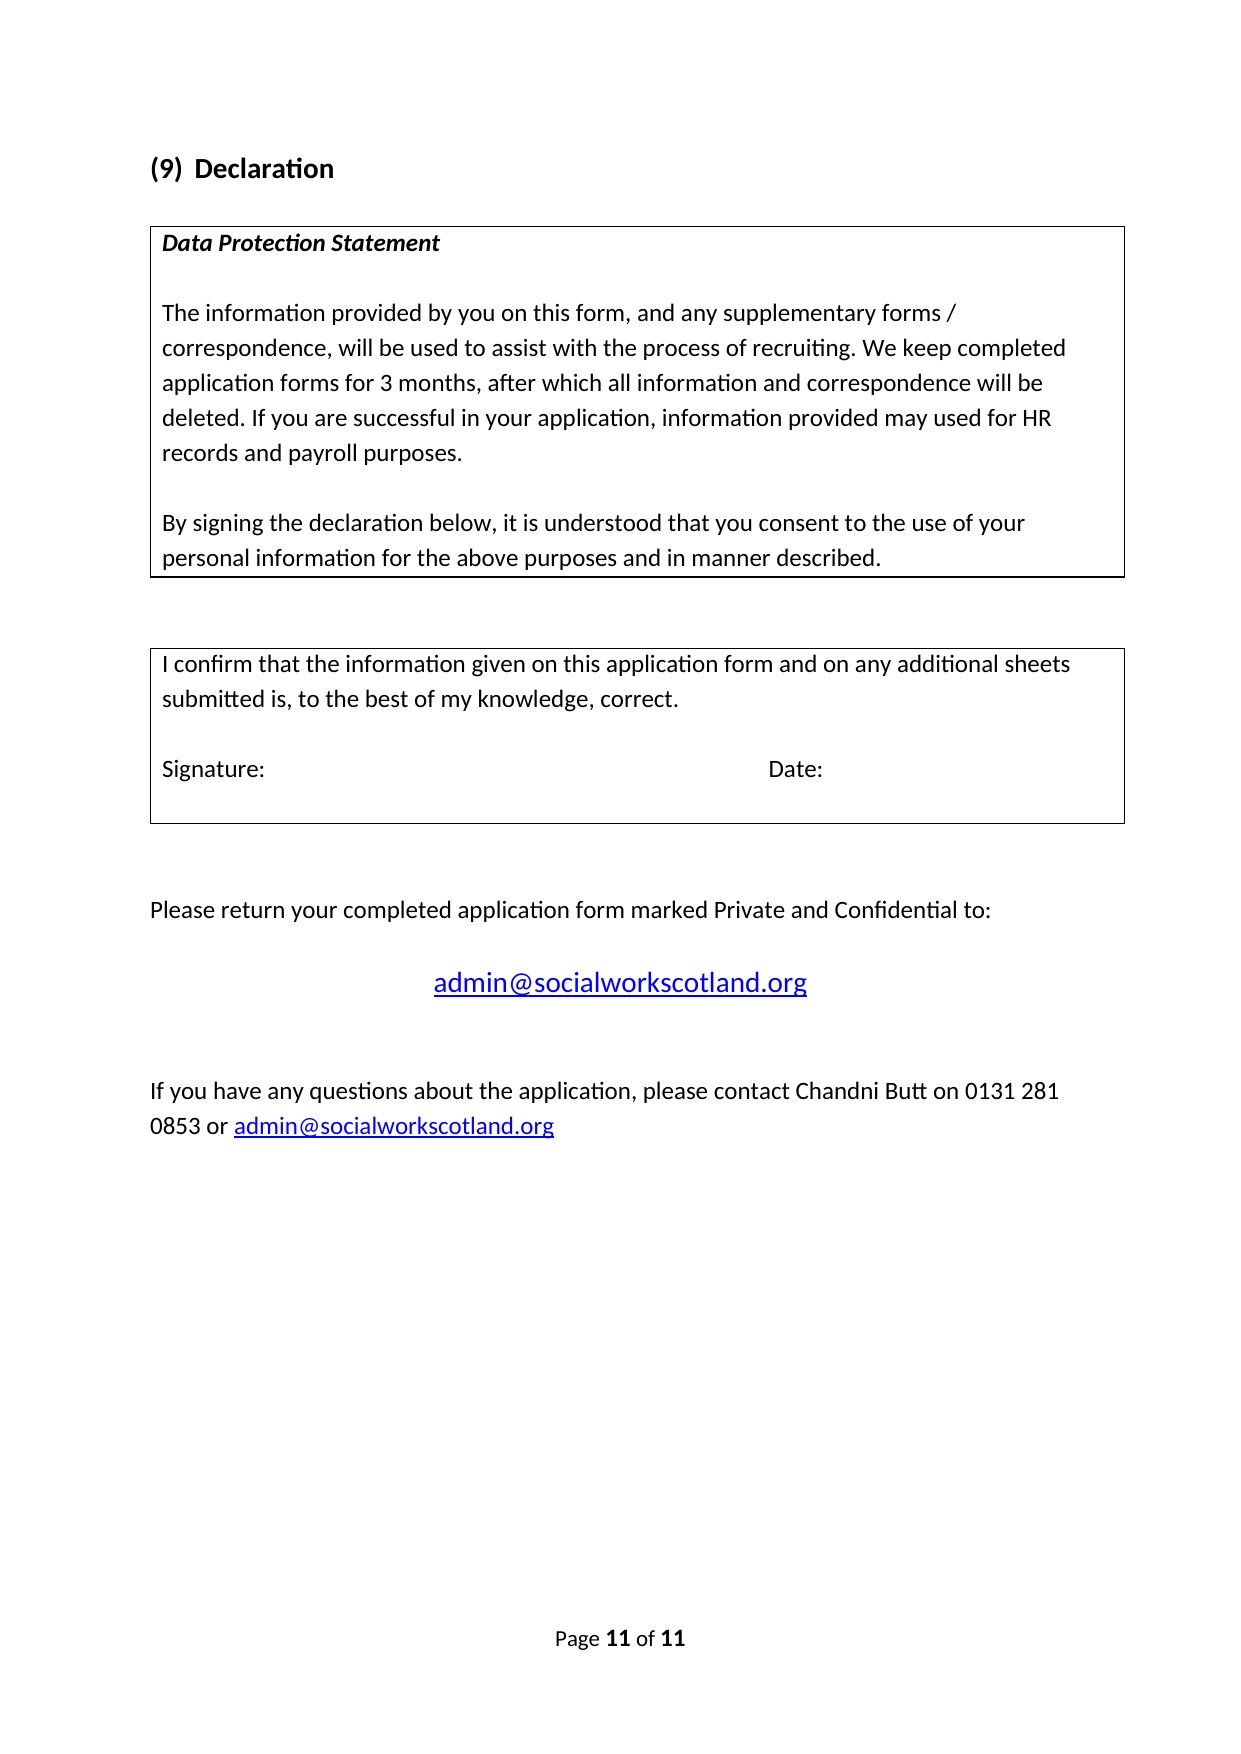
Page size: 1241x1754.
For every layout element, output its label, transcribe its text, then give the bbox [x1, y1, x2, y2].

text Please return your completed application form marked Private and Confidential to: [150, 894, 1090, 925]
list Declaration [150, 150, 1090, 186]
table_header Data Protection Statement The information provided by you on this form, and any supplementary forms / correspondence, will be used to assist with the process of recruiting. We keep completed application forms for 3 months, after which all information and correspondence will be deleted. If you are successful in your application, information provided may used for HR records and payroll purposes. By signing the declaration below, it is understood that you consent to the use of your personal information for the above purposes and in manner described. [151, 227, 1124, 576]
text If you have any questions about the application, please contact Chandni Butt on 0131 281 0853 or admin@socialworkscotland.org [150, 1075, 1090, 1141]
table_header I confirm that the information given on this application form and on any additional sheets submitted is, to the best of my knowledge, correct. Signature: Date: [151, 649, 1124, 823]
text admin@socialworkscotland.org [150, 964, 1090, 1000]
